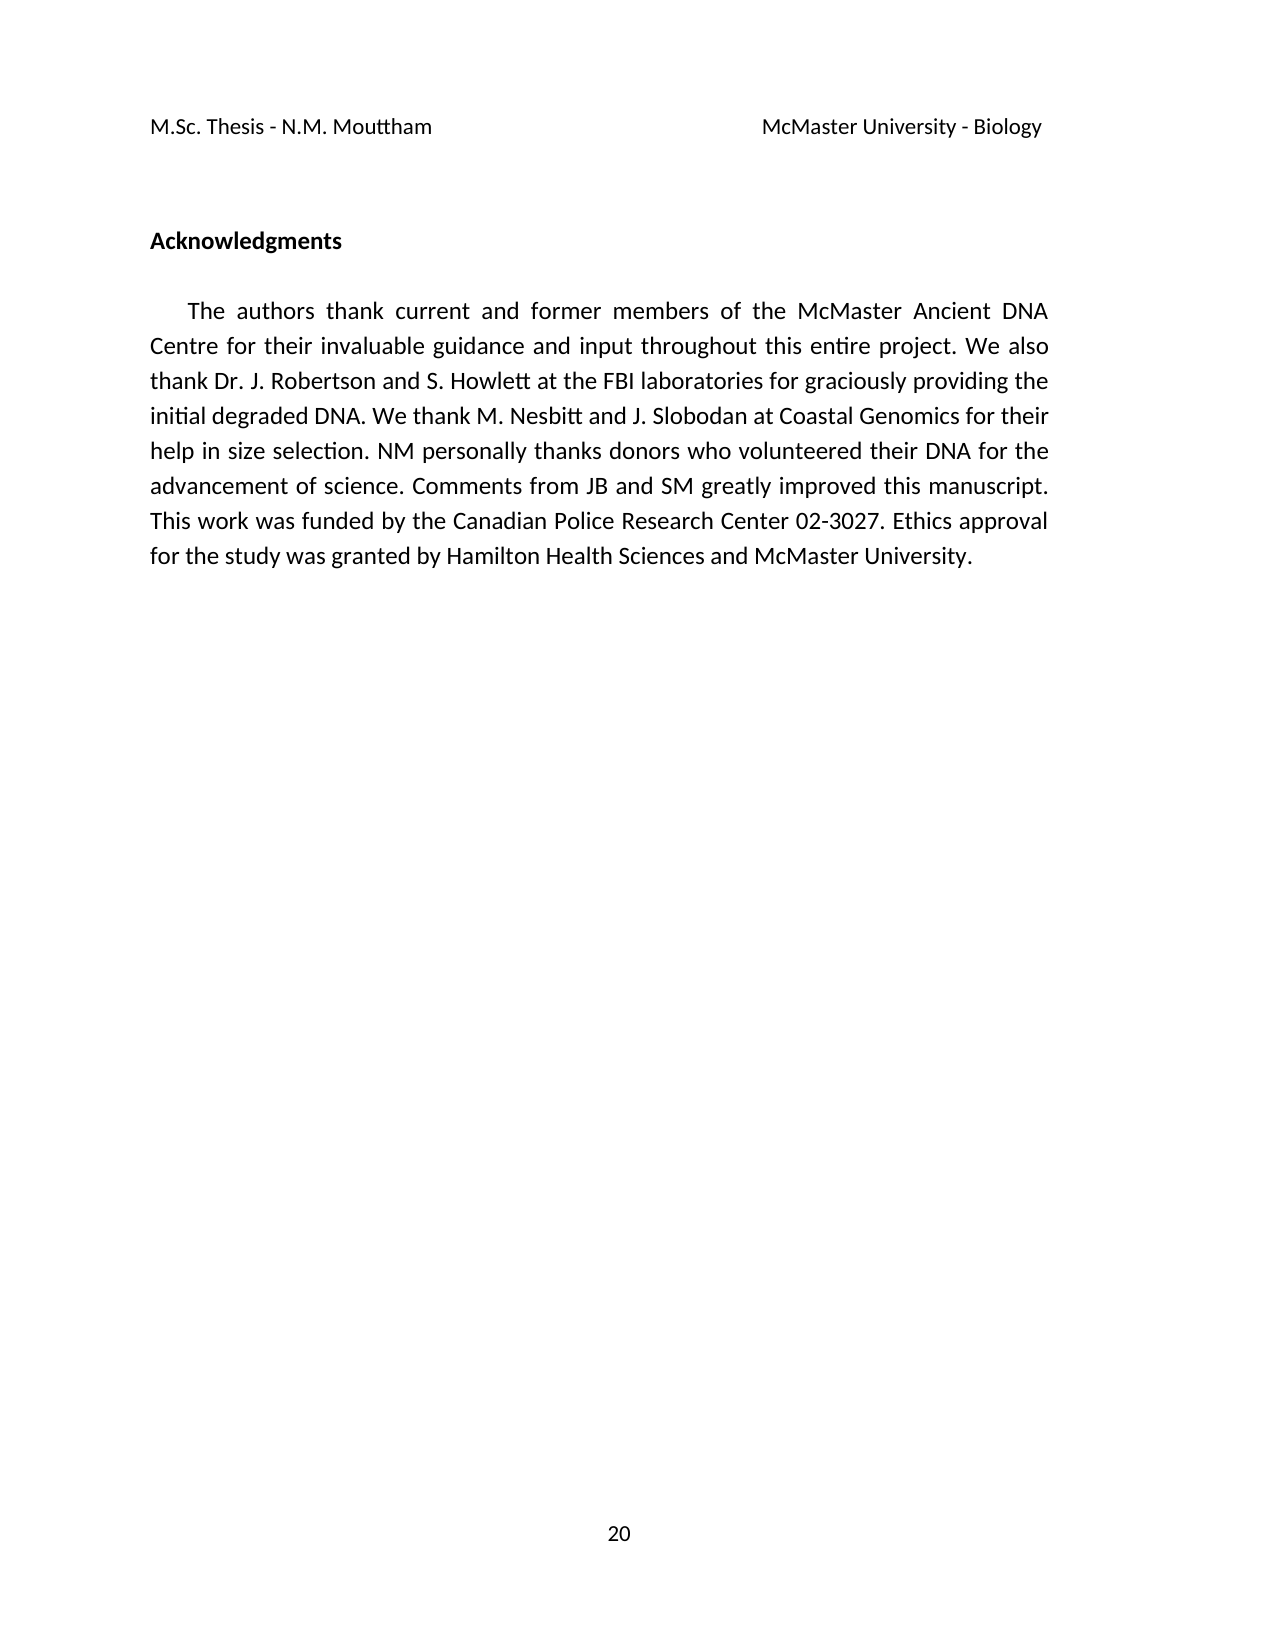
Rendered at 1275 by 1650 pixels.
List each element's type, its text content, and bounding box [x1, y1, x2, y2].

text The authors thank current and former members of the McMaster Ancient DNA Centre for their invaluable guidance and input throughout this entire project. We also thank Dr. J. Robertson and S. Howlett at the FBI laboratories for graciously providing the initial degraded DNA. We thank M. Nesbitt and J. Slobodan at Coastal Genomics for their help in size selection. NM personally thanks donors who volunteered their DNA for the advancement of science. Comments from JB and SM greatly improved this manuscript. This work was funded by the Canadian Police Research Center 02-3027. Ethics approval for the study was granted by Hamilton Health Sciences and McMaster University. [150, 295, 1050, 571]
subtitle Acknowledgments [150, 225, 1050, 256]
